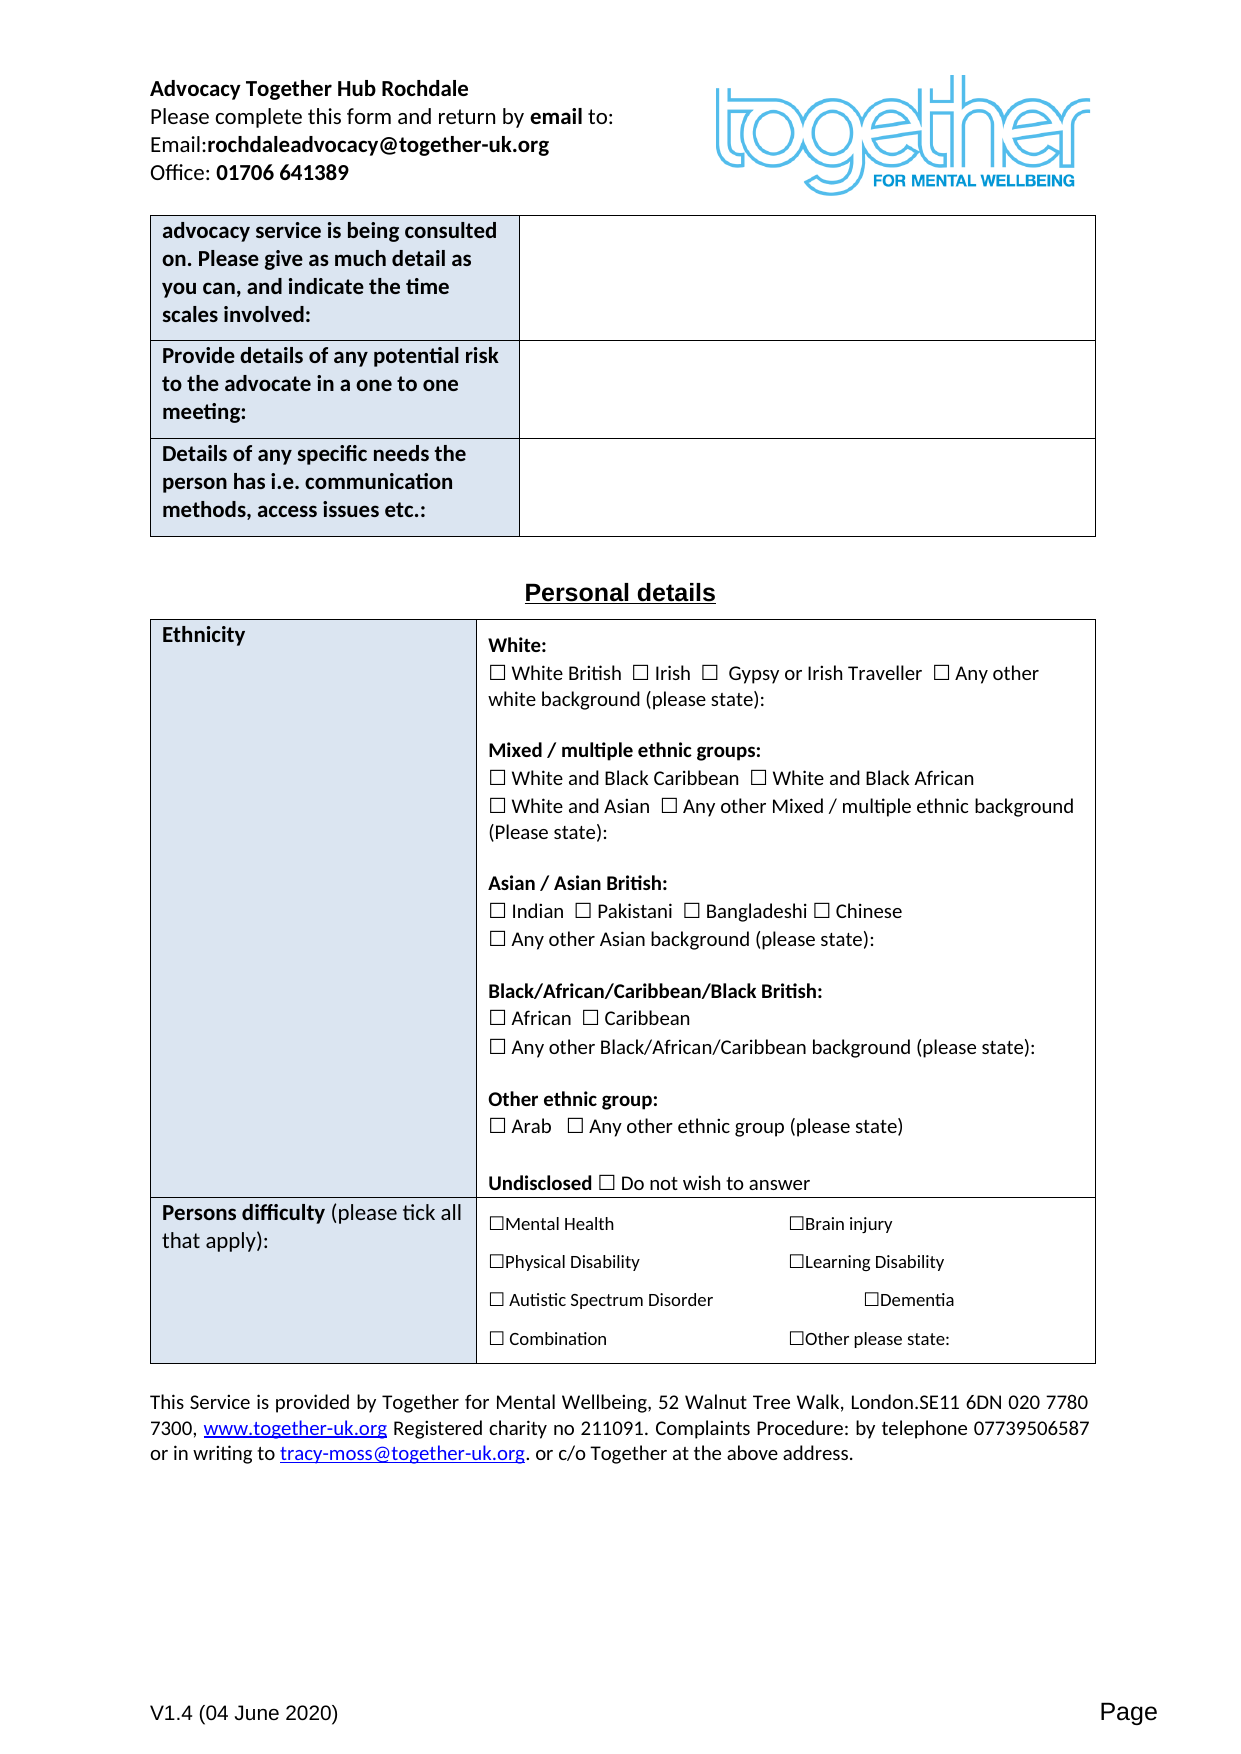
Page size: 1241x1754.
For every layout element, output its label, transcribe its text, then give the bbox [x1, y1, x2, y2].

text This Service is provided by Together for Mental Wellbeing, 52 Walnut Tree Walk, London.SE11 6DN 020 7780 7300, www.together-uk.org Registered charity no 211091. Complaints Procedure: by telephone 07739506587 or in writing to tracy-moss@together-uk.org. or c/o Together at the above address. [150, 1389, 1090, 1466]
table_cell Persons difficulty (please tick all that apply): [151, 1198, 476, 1363]
table_cell Provide details of any potential risk to the advocate in a one to one meeting: [151, 341, 519, 438]
picture [716, 75, 1091, 196]
table_cell [520, 439, 1095, 536]
table_cell Details of any specific needs the person has i.e. communication methods, access issues etc.: [151, 439, 519, 536]
table_header Describe the decision that the advocacy service is being consulted on. Please give as much detail as you can, and indicate the time scales involved: [151, 216, 519, 340]
table_header [520, 216, 1095, 340]
table_header Ethnicity [151, 620, 476, 1197]
table_cell Mental Health Brain injury Physical Disability Learning Disability Autistic Spectrum Disorder Dementia Combination Other please state: [477, 1198, 1095, 1363]
table_header White: White British Irish Gypsy or Irish Traveller Any other white background (please state): Mixed / multiple ethnic groups: White and Black Caribbean White and Black African White and Asian Any other Mixed / multiple ethnic background (Please state): Asian / Asian British: Indian Pakistani Bangladeshi Chinese Any other Asian background (please state): Black/African/Caribbean/Black British: African Caribbean Any other Black/African/Caribbean background (please state): Other ethnic group: Arab Any other ethnic group (please state) Undisclosed Do not wish to answer [477, 620, 1095, 1197]
text Personal details [150, 578, 1090, 607]
table_cell [520, 341, 1095, 438]
